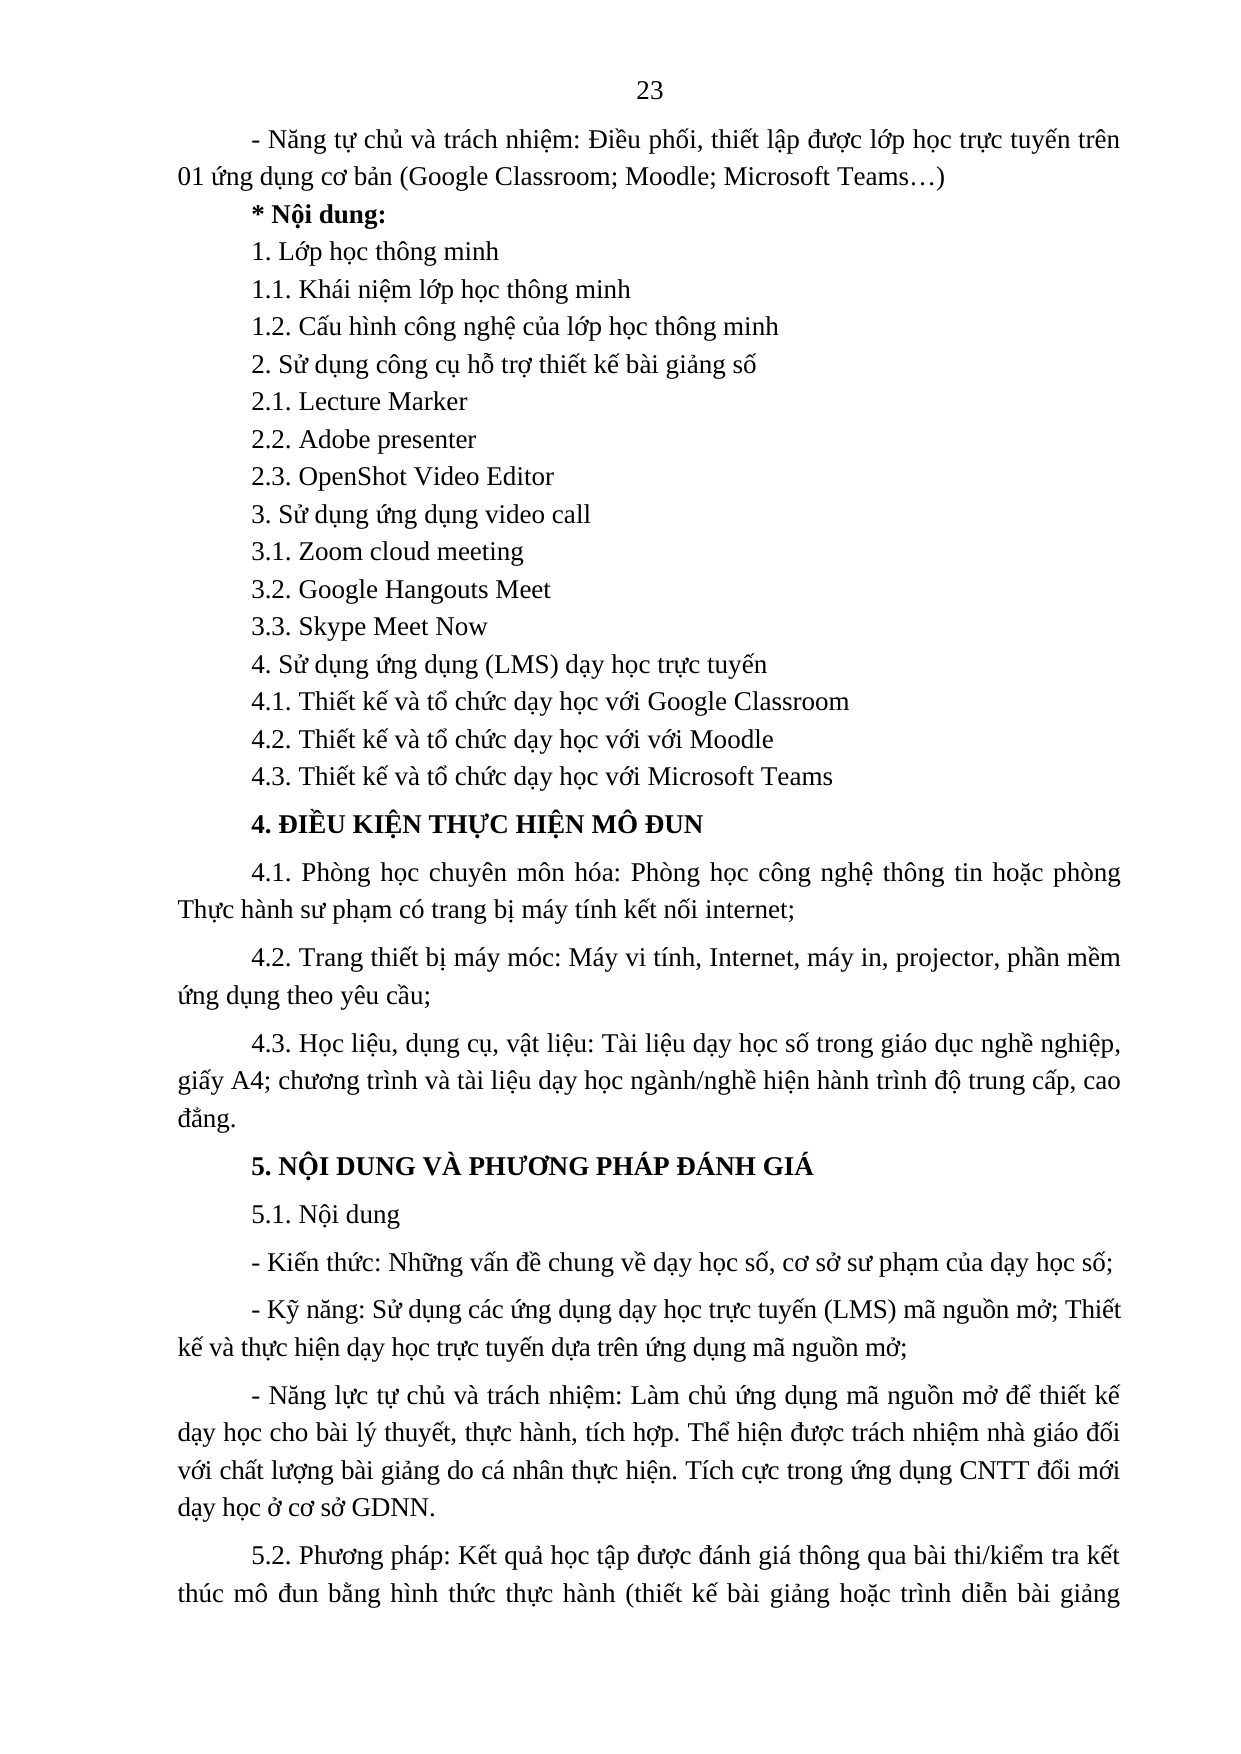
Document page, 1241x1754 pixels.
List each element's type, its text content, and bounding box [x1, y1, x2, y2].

list 4.2. Thiết kế và tổ chức dạy học với với Moodle [177, 718, 1122, 756]
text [177, 1535, 1122, 1610]
list 2. Sử dụng công cụ hỗ trợ thiết kế bài giảng số [177, 343, 1122, 381]
list 3.1. Zoom cloud meeting [177, 531, 1122, 568]
list 2.3. OpenShot Video Editor [177, 456, 1122, 493]
list 4.3. Thiết kế và tổ chức dạy học với Microsoft Teams [177, 756, 1122, 793]
list 2.1. Lecture Marker [177, 381, 1122, 418]
list 3. Sử dụng ứng dụng video call [177, 493, 1122, 531]
text 4.2. Trang thiết bị máy móc: Máy vi tính, Internet, máy in, projector, phần mềm ứng dụng theo yêu cầu; [177, 937, 1122, 1012]
text 5. NỘI DUNG VÀ PHƯƠNG PHÁP ĐÁNH GIÁ [177, 1145, 1122, 1183]
text - Kỹ năng: Sử dụng các ứng dụng dạy học trực tuyến (LMS) mã nguồn mở; Thiết kế và thực hiện dạy học trực tuyến dựa trên ứng dụng mã nguồn mở; [177, 1289, 1122, 1364]
list 4.1. Thiết kế và tổ chức dạy học với Google Classroom [177, 681, 1122, 718]
list 3.3. Skype Meet Now [177, 606, 1122, 643]
list 1. Lớp học thông minh [177, 231, 1122, 268]
text 4.1. Phòng học chuyên môn hóa: Phòng học công nghệ thông tin hoặc phòng Thực hành sư phạm có trang bị máy tính kết nối internet; [177, 851, 1122, 926]
list 3.2. Google Hangouts Meet [177, 568, 1122, 606]
list 4. Sử dụng ứng dụng (LMS) dạy học trực tuyến [177, 643, 1122, 681]
list - Năng tự chủ và trách nhiệm: Điều phối, thiết lập được lớp học trực tuyến trên 01 ứng dụng cơ bản (Google Classroom; Moodle; Microsoft Teams…) [177, 118, 1122, 193]
text - Năng lực tự chủ và trách nhiệm: Làm chủ ứng dụng mã nguồn mở để thiết kế dạy học cho bài lý thuyết, thực hành, tích hợp. Thể hiện được trách nhiệm nhà giáo đối với chất lượng bài giảng do cá nhân thực hiện. Tích cực trong ứng dụng CNTT đổi mới dạy học ở cơ sở GDNN. [177, 1374, 1122, 1524]
list 1.1. Khái niệm lớp học thông minh [177, 268, 1122, 306]
list 1.2. Cấu hình công nghệ của lớp học thông minh [177, 306, 1122, 343]
list 2.2. Adobe presenter [177, 418, 1122, 456]
text 4.3. Học liệu, dụng cụ, vật liệu: Tài liệu dạy học số trong giáo dục nghề nghiệp, giấy A4; chương trình và tài liệu dạy học ngành/nghề hiện hành trình độ trung cấp, cao đẳng. [177, 1022, 1122, 1135]
text 5.1. Nội dung [177, 1193, 1122, 1231]
text - Kiến thức: Những vấn đề chung về dạy học số, cơ sở sư phạm của dạy học số; [177, 1241, 1122, 1278]
list * Nội dung: [177, 193, 1122, 231]
text 4. ĐIỀU KIỆN THỰC HIỆN MÔ ĐUN [177, 803, 1122, 841]
